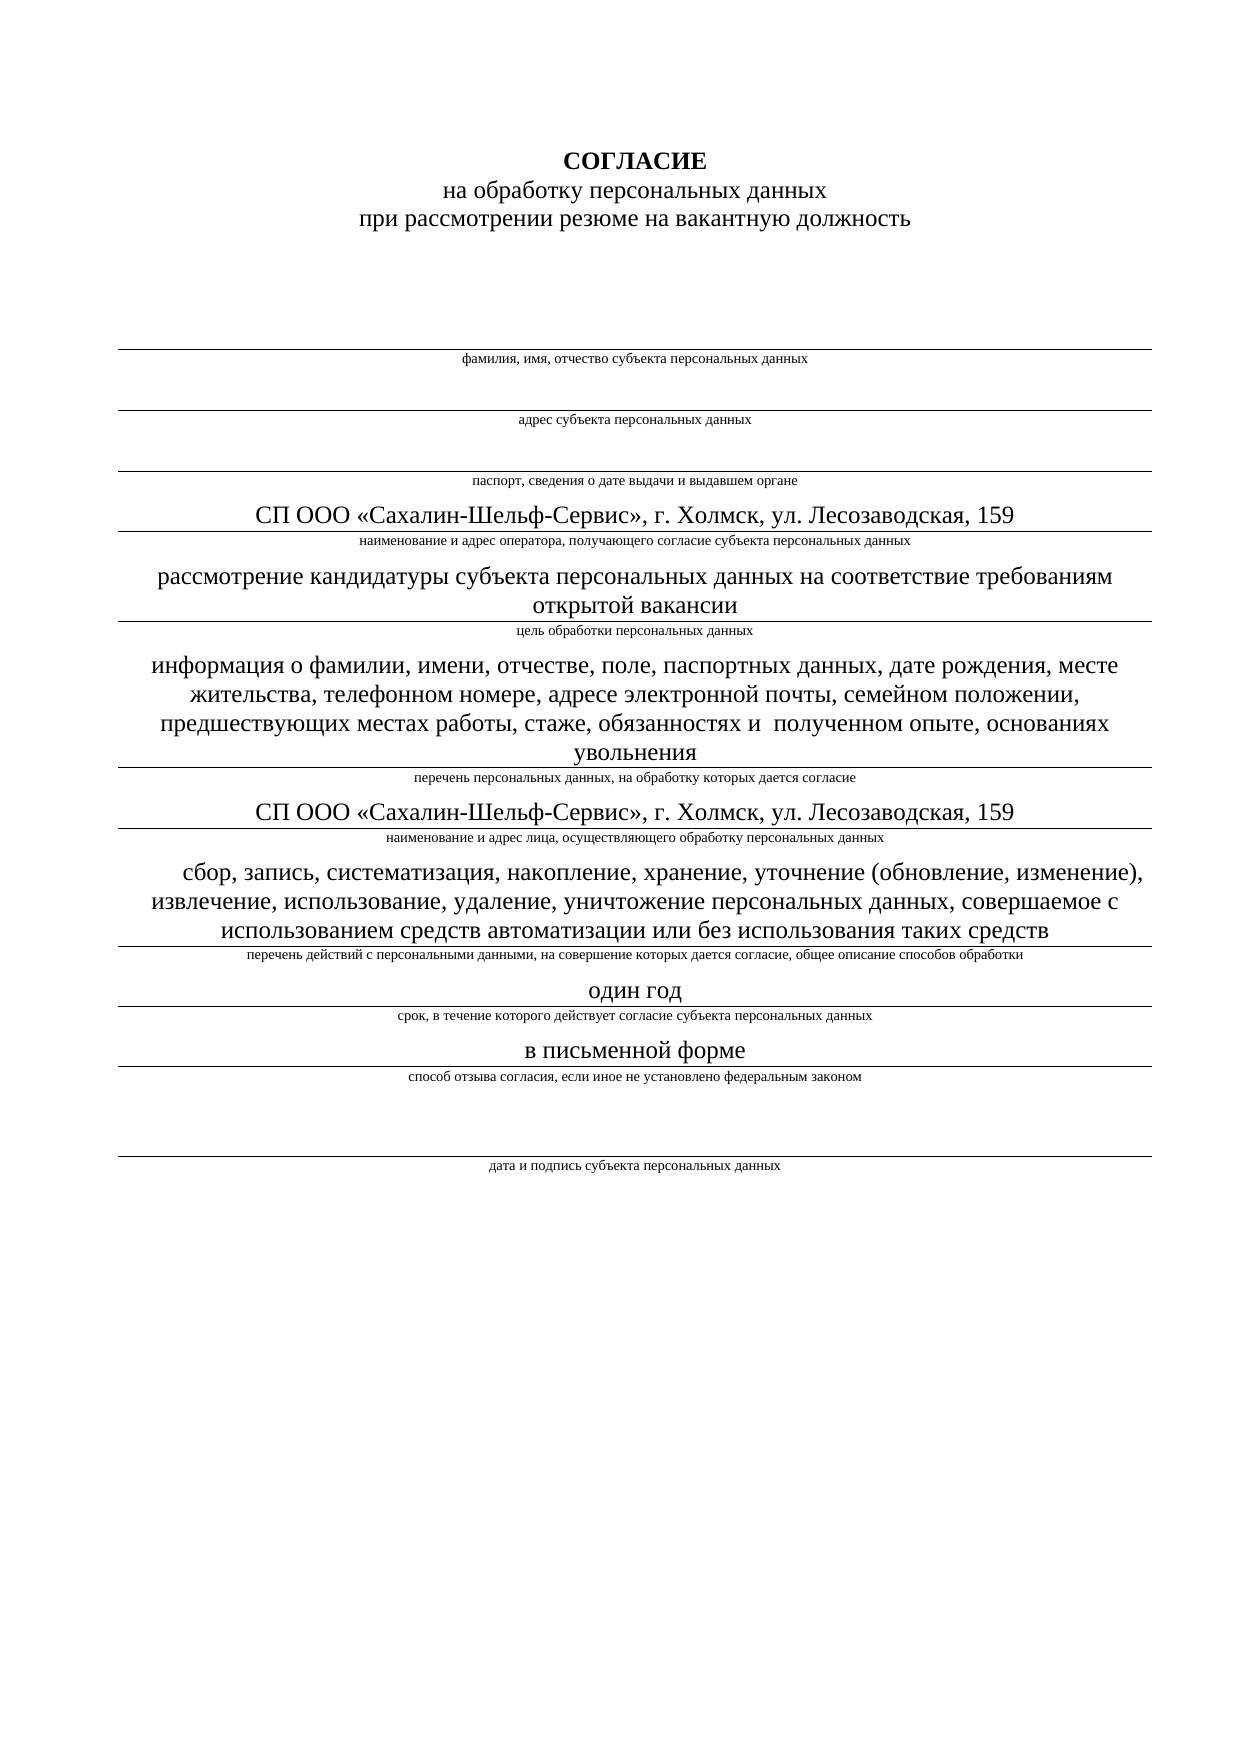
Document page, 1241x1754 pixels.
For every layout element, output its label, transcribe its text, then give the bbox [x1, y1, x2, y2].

text адрес субъекта персональных данных [118, 411, 1152, 440]
text способ отзыва согласия, если иное не установлено федеральным законом [118, 1067, 1152, 1096]
text срок, в течение которого действует согласие субъекта персональных данных [118, 1007, 1152, 1036]
text цель обработки персональных данных [118, 622, 1152, 650]
text информация о фамилии, имени, отчестве, поле, паспортных данных, дате рождения, месте жительства, телефонном номере, адресе электронной почты, семейном положении, предшествующих местах работы, стаже, обязанностях и полученном опыте, основаниях увольнения [118, 650, 1152, 767]
text перечень действий с персональными данными, на совершение которых дается согласие, общее описание способов обработки [118, 947, 1152, 975]
text перечень персональных данных, на обработку которых дается согласие [118, 768, 1152, 797]
text при рассмотрении резюме на вакантную должность [118, 203, 1152, 232]
text на обработку персональных данных [118, 175, 1152, 203]
text в письменной форме [118, 1036, 1152, 1066]
text СогласиЕ [118, 146, 1152, 175]
text сбор, запись, систематизация, накопление, хранение, уточнение (обновление, изменение), извлечение, использование, удаление, уничтожение персональных данных, совершаемое с использованием средств автоматизации или без использования таких средств [118, 857, 1152, 946]
text рассмотрение кандидатуры субъекта персональных данных на соответствие требованиям открытой вакансии [118, 561, 1152, 621]
text СП ООО «Сахалин-Шельф-Сервис», г. Холмск, ул. Лесозаводская, 159 [118, 797, 1152, 828]
text наименование и адрес лица, осуществляющего обработку персональных данных [118, 829, 1152, 857]
text дата и подпись субъекта персональных данных [118, 1157, 1152, 1186]
text один год [118, 975, 1152, 1006]
text наименование и адрес оператора, получающего согласие субъекта персональных данных [118, 532, 1152, 561]
text фамилия, имя, отчество субъекта персональных данных [118, 350, 1152, 379]
text паспорт, сведения о дате выдачи и выдавшем органе [118, 472, 1152, 500]
text СП ООО «Сахалин-Шельф-Сервис», г. Холмск, ул. Лесозаводская, 159 [118, 500, 1152, 531]
